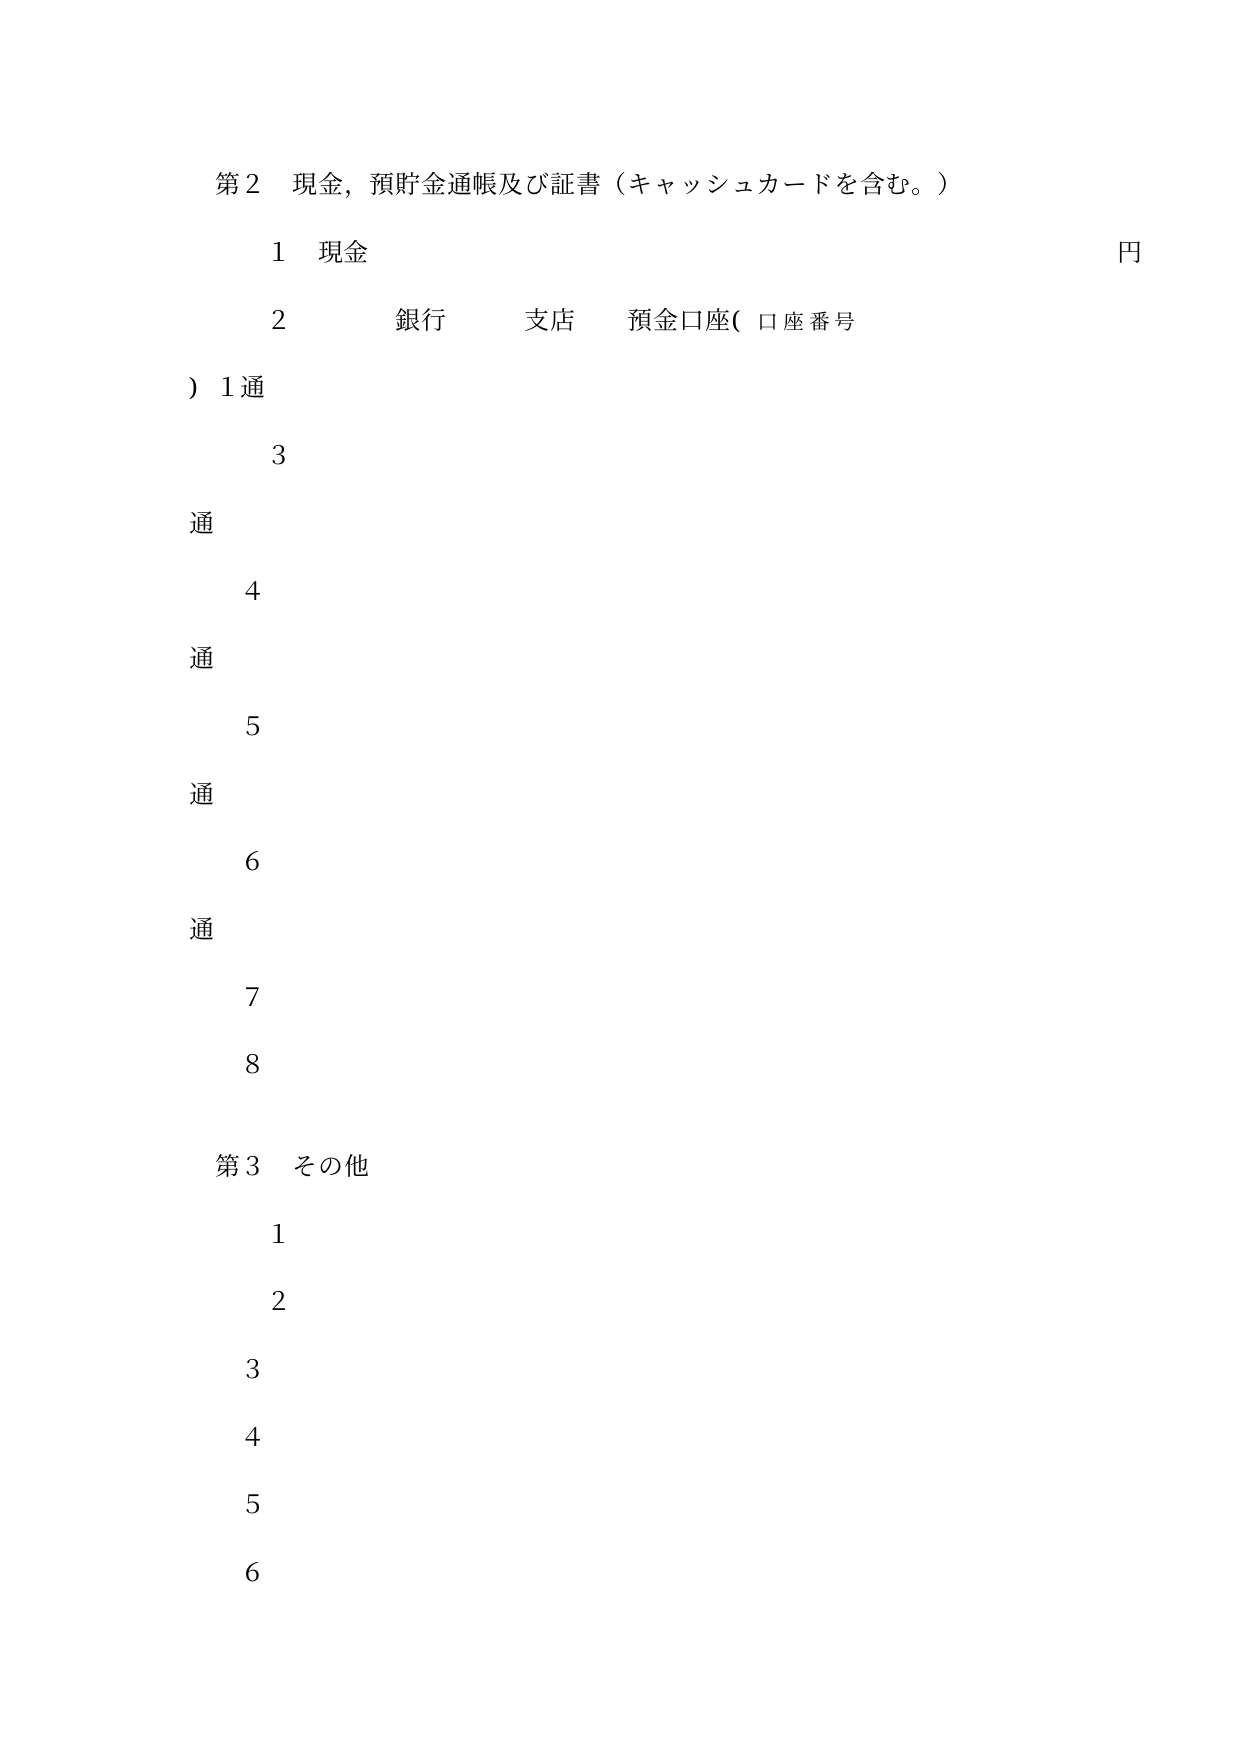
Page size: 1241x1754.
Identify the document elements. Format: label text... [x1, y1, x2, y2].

text ３ [189, 1334, 1171, 1402]
text ６ 通 [189, 826, 1171, 962]
text １ 現金 円 [189, 217, 1171, 284]
text ２ [189, 1266, 1171, 1334]
text ６ [189, 1537, 1171, 1605]
text ７ [189, 962, 1171, 1029]
text 第２ 現金，預貯金通帳及び証書（キャッシュカードを含む。） [189, 149, 1171, 217]
text ３ 通 [189, 420, 1171, 555]
text ８ [189, 1029, 1171, 1097]
text ５ [189, 1469, 1171, 1537]
text １ [189, 1198, 1171, 1266]
text ４ [189, 1402, 1171, 1469]
text ５ 通 [189, 691, 1171, 826]
text 第３ その他 [189, 1131, 1171, 1198]
text ４ 通 [189, 555, 1171, 691]
text ２ 銀行 支店 預金口座(口座番号 )１通 [189, 284, 1171, 420]
